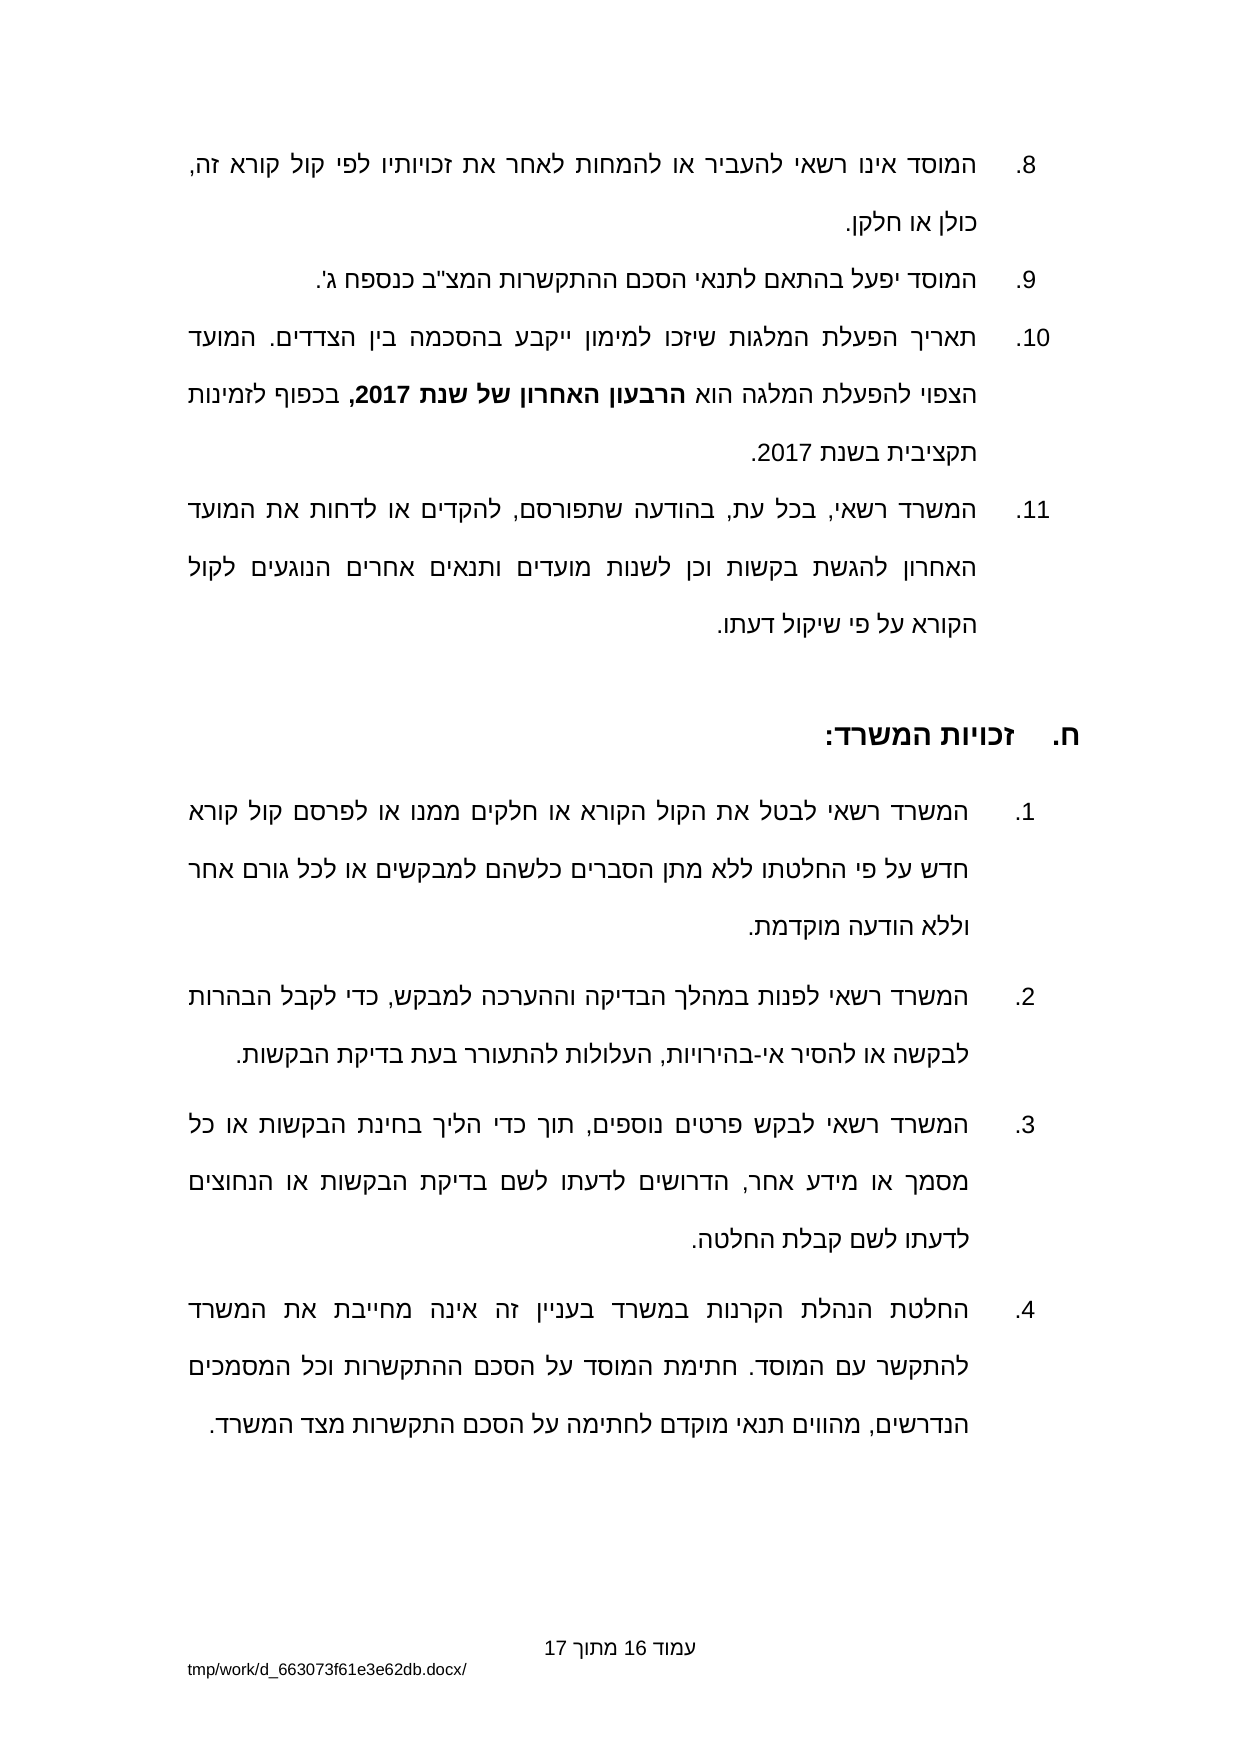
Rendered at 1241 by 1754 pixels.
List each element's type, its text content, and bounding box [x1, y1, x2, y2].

subtitle זכויות המשרד: [187, 717, 1052, 751]
list המוסד אינו רשאי להעביר או להמחות לאחר את זכויותיו לפי קול קורא זה, כולן או חלקן. [187, 150, 1015, 236]
list המשרד רשאי לבטל את הקול הקורא או חלקים ממנו או לפרסם קול קורא חדש על פי החלטתו ללא מתן הסברים כלשהם למבקשים או לכל גורם אחר וללא הודעה מוקדמת. [187, 797, 1014, 941]
list תאריך הפעלת המלגות שיזכו למימון ייקבע בהסכמה בין הצדדים. המועד הצפוי להפעלת המלגה הוא הרבעון האחרון של שנת 2017, בכפוף לזמינות תקציבית בשנת 2017. [187, 322, 1015, 466]
list החלטת הנהלת הקרנות במשרד בעניין זה אינה מחייבת את המשרד להתקשר עם המוסד. חתימת המוסד על הסכם ההתקשרות וכל המסמכים הנדרשים, מהווים תנאי מוקדם לחתימה על הסכם התקשרות מצד המשרד. [187, 1294, 1014, 1438]
list המוסד יפעל בהתאם לתנאי הסכם ההתקשרות המצ"ב כנספח ג'. [187, 265, 1015, 294]
list המשרד רשאי, בכל עת, בהודעה שתפורסם, להקדים או לדחות את המועד האחרון להגשת בקשות וכן לשנות מועדים ותנאים אחרים הנוגעים לקול הקורא על פי שיקול דעתו. [187, 495, 1015, 639]
list המשרד רשאי לבקש פרטים נוספים, תוך כדי הליך בחינת הבקשות או כל מסמך או מידע אחר, הדרושים לדעתו לשם בדיקת הבקשות או הנחוצים לדעתו לשם קבלת החלטה. [187, 1109, 1014, 1253]
list המשרד רשאי לפנות במהלך הבדיקה וההערכה למבקש, כדי לקבל הבהרות לבקשה או להסיר אי-בהירויות, העלולות להתעורר בעת בדיקת הבקשות. [187, 982, 1014, 1068]
